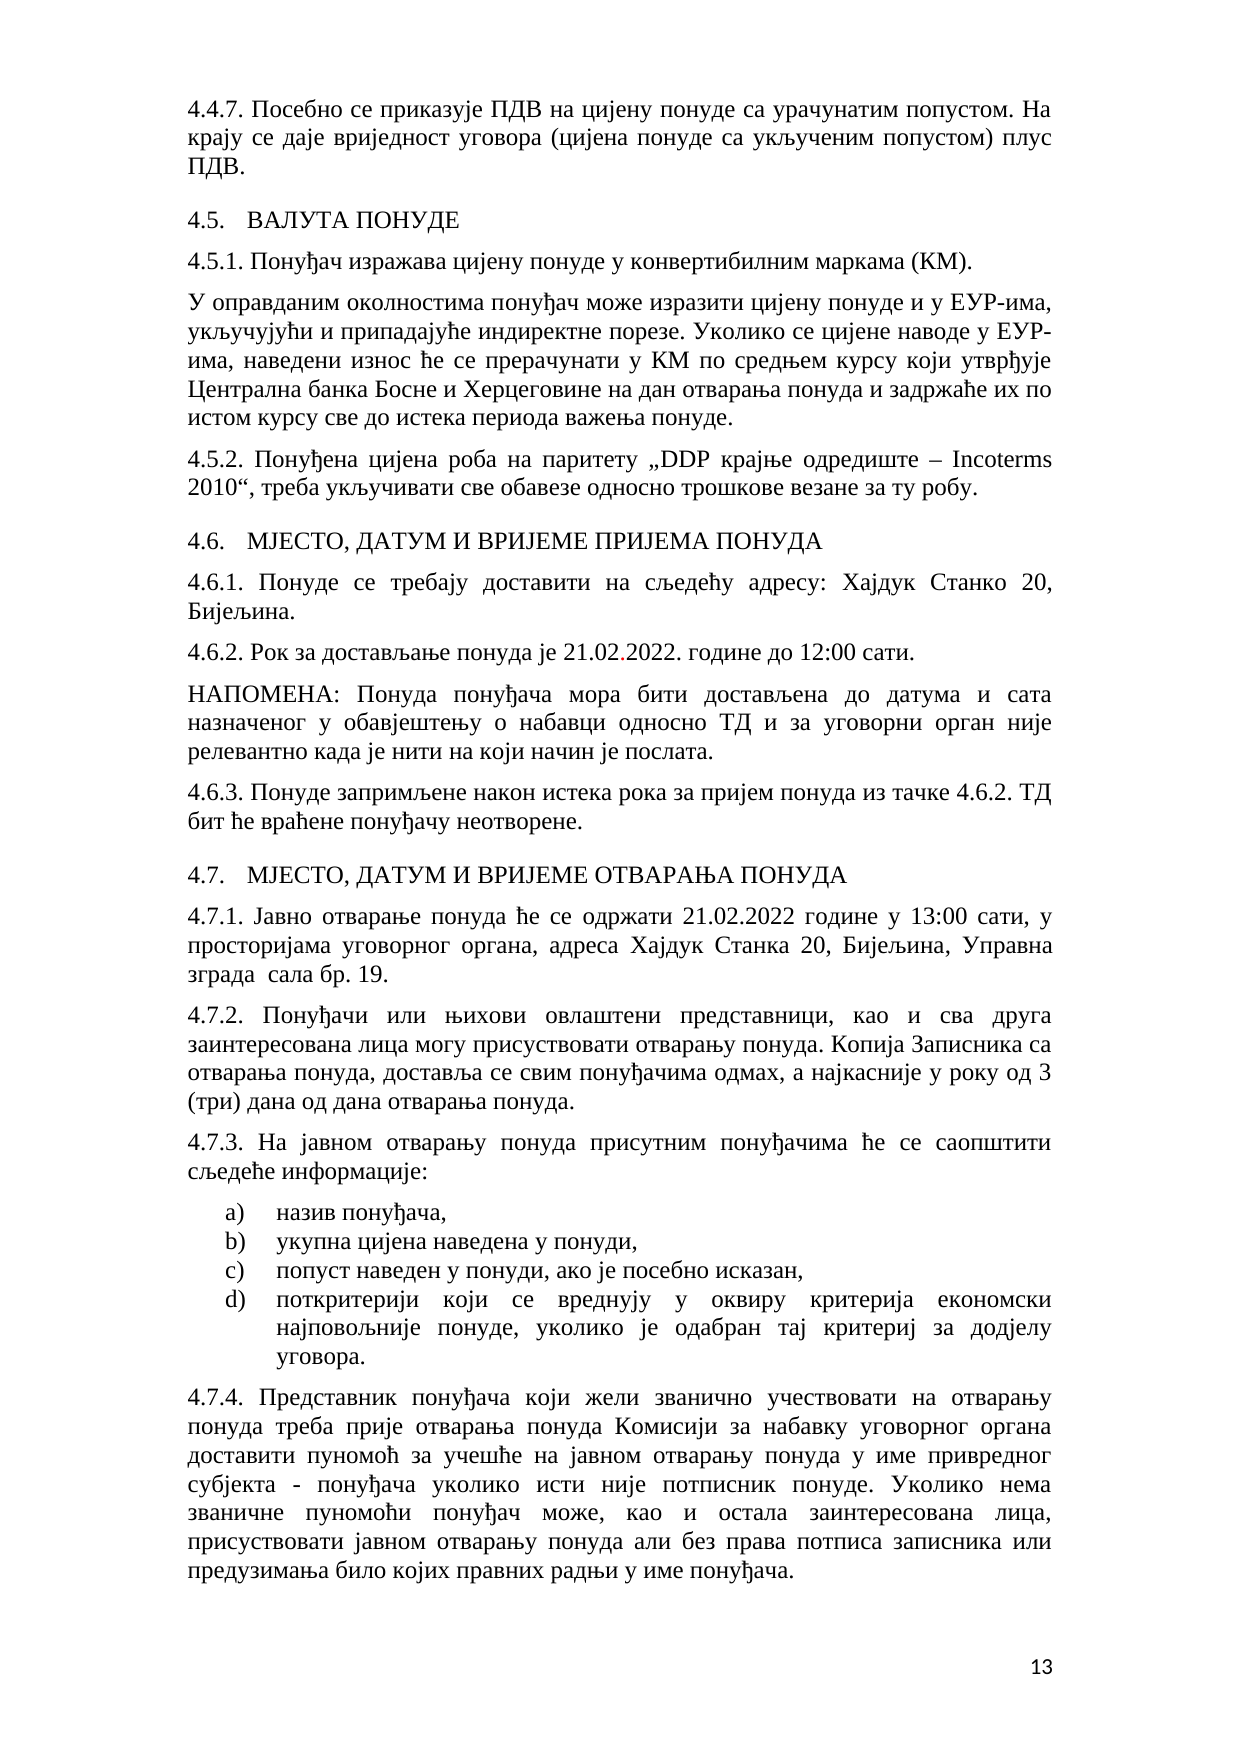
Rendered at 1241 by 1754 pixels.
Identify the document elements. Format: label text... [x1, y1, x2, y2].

text 4.4.7. Посебно се приказује ПДВ на цијену понуде са урачунатим попустом. На крају се даје вриједност уговора (цијена понуде са укљученим попустом) плус ПДВ. [187, 94, 1053, 180]
subtitle МЈЕСТО, ДАТУМ И ВРИЈЕМЕ ПРИЈЕМА ПОНУДА [187, 526, 1053, 555]
text 4.6.2. Рок за достављање понуда је 21.02.2022. године до 12:00 сати. [187, 637, 1053, 666]
list поткритерији који се вреднују у оквиру критерија економски најповољније понуде, уколико је одабран тај критериј за додјелу уговора. [225, 1284, 1053, 1370]
text У оправданим околностима понуђач може изразити цијену понуде и у ЕУР-има, укључујући и припадајуће индиректне порезе. Уколико се цијене наводе у ЕУР-има, наведени износ ће се прерачунати у КМ по средњем курсу који утврђује Централна банка Босне и Херцеговине на дан отварања понуда и задржаће их по истом курсу све до истека периода важења понуде. [187, 287, 1053, 431]
text 4.7.4. Представник понуђача који жели званично учествовати на отварању понуда треба прије отварања понуда Комисији за набавку уговорног органа доставити пуномоћ за учешће на јавном отварању понуда у име привредног субјекта - понуђача уколико исти није потписник понуде. Уколико нема званичне пуномоћи понуђач може, као и остала заинтересована лица, присуствовати јавном отварању понуда али без права потписа записника или предузимања било којих правних радњи у име понуђача. [187, 1382, 1053, 1584]
text 4.5.2. Понуђена цијена роба на паритету „DDP крајње одредиште – Incoterms 2010“, треба укључивати све обавезе односно трошкове везане за ту робу. [187, 444, 1053, 501]
list назив понуђача, [225, 1197, 1053, 1226]
list попуст наведен у понуди, ако је посебно исказан, [225, 1255, 1053, 1284]
subtitle МЈЕСТО, ДАТУМ И ВРИЈЕМЕ ОТВАРАЊА ПОНУДА [187, 860, 1053, 889]
text 4.6.3. Понуде запримљене након истека рока за пријем понуда из тачке 4.6.2. ТД бит ће враћене понуђачу неотворене. [187, 777, 1053, 835]
text 4.7.2. Понуђачи или њихови овлаштени представници, као и сва друга заинтересована лица могу присуствовати отварању понуда. Копија Записника са отварања понуда, доставља се свим понуђачима одмах, а најкасније у року од 3 (три) дана од дана отварања понуда. [187, 1000, 1053, 1115]
text 4.5.1. Понуђач изражава цијену понуде у конвертибилним маркама (КМ). [187, 246, 1053, 275]
text НАПОМЕНА: Понуда понуђача мора бити достављена до датума и сата назначеног у обавјештењу о набавци односно ТД и за уговорни орган није релевантно када је нити на који начин је послата. [187, 679, 1053, 765]
list укупна цијена наведена у понуди, [225, 1226, 1053, 1255]
subtitle ВАЛУТА ПОНУДЕ [187, 205, 1053, 234]
text 4.7.1. Јавно отварање понуда ће се одржати 21.02.2022 године у 13:00 сати, у просторијама уговорног органа, адреса Хајдук Станка 20, Бијељина, Управна зграда сала бр. 19. [187, 901, 1053, 987]
text 4.6.1. Понуде се требају доставити на сљедећу адресу: Хајдук Станко 20, Бијељина. [187, 567, 1053, 625]
text 4.7.3. На јавном отварању понуда присутним понуђачима ће се саопштити сљедеће информације: [187, 1127, 1053, 1185]
